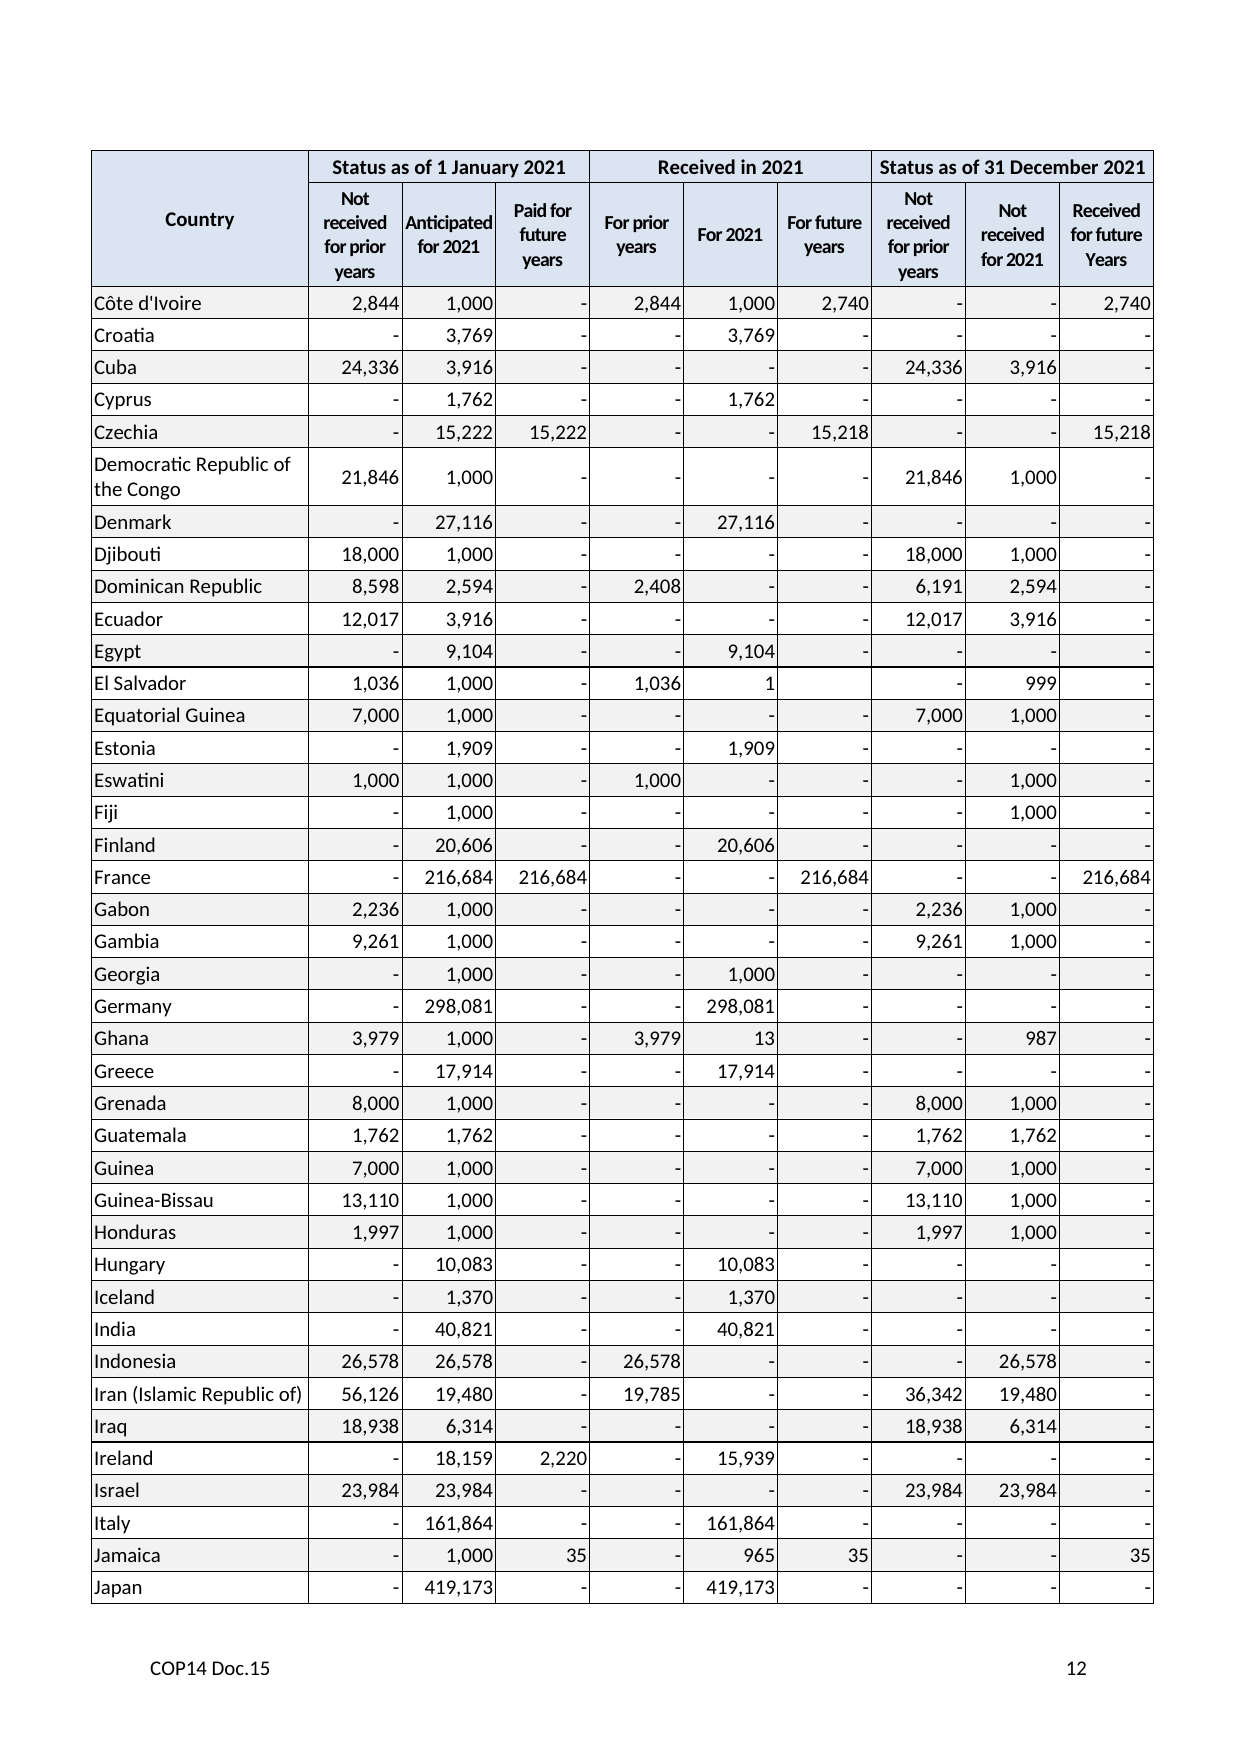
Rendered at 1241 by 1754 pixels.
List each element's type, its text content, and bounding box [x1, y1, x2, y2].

table_cell Equatorial Guinea [92, 700, 308, 731]
table_cell - [496, 319, 589, 350]
table_cell - [966, 319, 1059, 350]
table_cell 3,979 [309, 1023, 402, 1054]
table_cell - [778, 1410, 871, 1441]
table_cell - [778, 1152, 871, 1183]
table_cell - [590, 1152, 683, 1183]
table_cell 24,336 [872, 351, 965, 383]
table_cell 999 [966, 668, 1059, 699]
table_cell - [590, 635, 683, 666]
table_cell - [1060, 668, 1153, 699]
table_cell - [590, 1313, 683, 1344]
table_cell - [496, 1055, 589, 1086]
table_cell - [872, 1572, 965, 1603]
table_cell Guinea-Bissau [92, 1184, 308, 1215]
table_cell - [684, 1087, 777, 1118]
table_cell France [92, 861, 308, 892]
table_cell - [1060, 1087, 1153, 1118]
table_cell 216,684 [778, 861, 871, 892]
table_cell Ireland [92, 1443, 308, 1474]
table_cell - [1060, 448, 1153, 505]
table_cell - [1060, 990, 1153, 1022]
table_cell - [496, 635, 589, 666]
table_cell 27,116 [684, 506, 777, 537]
table_cell 8,000 [309, 1087, 402, 1118]
table_cell - [1060, 1572, 1153, 1603]
table_cell 3,916 [966, 603, 1059, 634]
table_cell 17,914 [684, 1055, 777, 1086]
table_cell 216,684 [496, 861, 589, 892]
table_cell - [1060, 1216, 1153, 1248]
table_cell 1,000 [966, 1152, 1059, 1183]
table_cell - [496, 1120, 589, 1151]
table_cell - [1060, 700, 1153, 731]
table_cell - [496, 1023, 589, 1054]
table_cell 3,979 [590, 1023, 683, 1054]
table_cell 6,191 [872, 571, 965, 602]
table_cell 19,785 [590, 1378, 683, 1409]
table_cell - [966, 506, 1059, 537]
table_cell 1,762 [684, 384, 777, 415]
table_cell 1,762 [403, 384, 495, 415]
table_cell - [309, 990, 402, 1022]
table_cell - [1060, 764, 1153, 796]
table_cell - [778, 571, 871, 602]
table_cell 1,000 [684, 287, 777, 318]
table_cell - [684, 700, 777, 731]
table_cell 2,236 [872, 894, 965, 925]
table_cell - [496, 448, 589, 505]
table_cell 216,684 [403, 861, 495, 892]
table_header Country [92, 151, 308, 286]
table_cell 1,000 [403, 764, 495, 796]
table_cell - [966, 1507, 1059, 1538]
table_cell 1,909 [403, 732, 495, 763]
table_cell 9,261 [309, 926, 402, 957]
table_cell - [496, 1249, 589, 1280]
table_cell Paid for future years [496, 183, 589, 286]
table_cell 23,984 [966, 1475, 1059, 1506]
table_cell - [778, 635, 871, 666]
table_cell Estonia [92, 732, 308, 763]
table_cell 1,000 [403, 894, 495, 925]
table_cell 1,000 [966, 797, 1059, 828]
table_cell - [309, 958, 402, 989]
table_cell - [1060, 1475, 1153, 1506]
table_cell 1,000 [403, 797, 495, 828]
table_cell 2,844 [590, 287, 683, 318]
table_cell 1,997 [872, 1216, 965, 1248]
table_cell 40,821 [684, 1313, 777, 1344]
table_cell Indonesia [92, 1346, 308, 1377]
table_cell For prior years [590, 183, 683, 286]
table_cell - [872, 732, 965, 763]
table_cell 8,000 [872, 1087, 965, 1118]
table_cell 10,083 [684, 1249, 777, 1280]
table_cell - [684, 1120, 777, 1151]
table_cell - [872, 1539, 965, 1571]
table_cell 27,116 [403, 506, 495, 537]
table_cell Not received for 2021 [966, 183, 1059, 286]
table_cell - [778, 894, 871, 925]
table_cell 2,594 [403, 571, 495, 602]
table_cell 1,762 [872, 1120, 965, 1151]
table_cell Ghana [92, 1023, 308, 1054]
table_cell 18,000 [872, 538, 965, 569]
table_cell - [309, 319, 402, 350]
table_cell Honduras [92, 1216, 308, 1248]
table_cell 1,370 [684, 1281, 777, 1312]
table_cell 2,594 [966, 571, 1059, 602]
table_cell - [684, 1184, 777, 1215]
table_cell 26,578 [590, 1346, 683, 1377]
table_header Status as of 1 January 2021 [309, 151, 589, 182]
table_cell Not received for prior years [872, 183, 965, 286]
table_cell Not received for prior years [309, 183, 402, 286]
table_cell - [1060, 1410, 1153, 1441]
table_cell 12,017 [309, 603, 402, 634]
table_cell 7,000 [872, 700, 965, 731]
table_cell 1,000 [966, 538, 1059, 569]
table_cell 298,081 [684, 990, 777, 1022]
table_cell - [966, 861, 1059, 892]
table_cell - [966, 416, 1059, 447]
table_cell 15,222 [403, 416, 495, 447]
table_cell 1,000 [403, 926, 495, 957]
table_cell Finland [92, 829, 308, 860]
table_cell 15,218 [778, 416, 871, 447]
table_cell - [1060, 1184, 1153, 1215]
table_cell - [590, 506, 683, 537]
table_cell - [496, 287, 589, 318]
table_cell 1,762 [403, 1120, 495, 1151]
table_cell - [872, 668, 965, 699]
table_cell 2,844 [309, 287, 402, 318]
table_cell 1,000 [966, 926, 1059, 957]
table_cell 20,606 [403, 829, 495, 860]
table_cell - [684, 1475, 777, 1506]
table_cell 17,914 [403, 1055, 495, 1086]
table_cell Gambia [92, 926, 308, 957]
table_cell - [684, 351, 777, 383]
table_cell - [966, 732, 1059, 763]
table_cell - [496, 1572, 589, 1603]
table_cell 1,000 [309, 764, 402, 796]
table_cell - [872, 416, 965, 447]
table_cell - [684, 1378, 777, 1409]
table_cell - [496, 538, 589, 569]
table_cell - [309, 384, 402, 415]
table_cell - [778, 990, 871, 1022]
table_cell 8,598 [309, 571, 402, 602]
table_cell 23,984 [309, 1475, 402, 1506]
table_header Status as of 31 December 2021 [872, 151, 1153, 182]
table_cell - [684, 926, 777, 957]
table_cell - [872, 1023, 965, 1054]
table_cell 3,769 [684, 319, 777, 350]
table_cell - [496, 506, 589, 537]
table_cell 1,000 [966, 894, 1059, 925]
table_cell - [590, 351, 683, 383]
table_cell 19,480 [403, 1378, 495, 1409]
table_cell 1,000 [966, 1184, 1059, 1215]
table_cell Ecuador [92, 603, 308, 634]
table_cell 9,104 [403, 635, 495, 666]
table_cell - [684, 894, 777, 925]
table_cell 1,000 [684, 958, 777, 989]
table_cell - [778, 448, 871, 505]
table_cell 24,336 [309, 351, 402, 383]
table_cell 40,821 [403, 1313, 495, 1344]
table_cell - [309, 1539, 402, 1571]
table_cell - [1060, 1152, 1153, 1183]
table_cell 161,864 [403, 1507, 495, 1538]
table_cell - [590, 958, 683, 989]
table_cell - [590, 926, 683, 957]
table_cell Côte d'Ivoire [92, 287, 308, 318]
table_cell 18,938 [872, 1410, 965, 1441]
table_cell - [684, 1216, 777, 1248]
table_cell 13,110 [872, 1184, 965, 1215]
table_cell - [778, 603, 871, 634]
table_cell 1,000 [403, 448, 495, 505]
table_cell - [872, 1443, 965, 1474]
table_cell 1,000 [403, 538, 495, 569]
table_cell - [966, 1281, 1059, 1312]
table_cell 1,000 [403, 700, 495, 731]
table_cell 987 [966, 1023, 1059, 1054]
table_cell - [872, 990, 965, 1022]
table_cell - [684, 764, 777, 796]
table_cell - [966, 829, 1059, 860]
table_cell Iran (Islamic Republic of) [92, 1378, 308, 1409]
table_cell - [966, 1443, 1059, 1474]
table_cell - [778, 1281, 871, 1312]
table_cell 419,173 [684, 1572, 777, 1603]
table_cell - [496, 1281, 589, 1312]
table_cell 13 [684, 1023, 777, 1054]
table_cell 1,762 [966, 1120, 1059, 1151]
table_cell 9,261 [872, 926, 965, 957]
table_cell - [590, 416, 683, 447]
table_cell 23,984 [872, 1475, 965, 1506]
table_cell - [590, 319, 683, 350]
table_cell 7,000 [872, 1152, 965, 1183]
table_cell - [590, 1410, 683, 1441]
table_cell 965 [684, 1539, 777, 1571]
table_cell 7,000 [309, 700, 402, 731]
table_cell 1,000 [403, 1087, 495, 1118]
table_cell - [872, 764, 965, 796]
table_cell - [496, 764, 589, 796]
table_cell 3,916 [966, 351, 1059, 383]
table_cell - [590, 1120, 683, 1151]
table_cell - [590, 1055, 683, 1086]
table_cell - [496, 1410, 589, 1441]
table_cell - [309, 416, 402, 447]
table_cell - [496, 1087, 589, 1118]
table_cell - [590, 990, 683, 1022]
table_cell - [496, 990, 589, 1022]
table_cell - [309, 1313, 402, 1344]
table_cell - [872, 797, 965, 828]
table_cell - [1060, 1055, 1153, 1086]
table_cell 1,000 [403, 1152, 495, 1183]
table_cell 1,000 [403, 1539, 495, 1571]
table_cell - [778, 1055, 871, 1086]
table_cell - [872, 1249, 965, 1280]
table_cell - [590, 448, 683, 505]
table_cell - [309, 1249, 402, 1280]
table_cell - [872, 861, 965, 892]
table_cell - [496, 958, 589, 989]
table_cell - [590, 829, 683, 860]
table_cell - [872, 1055, 965, 1086]
table_cell - [1060, 1249, 1153, 1280]
table_cell - [966, 1055, 1059, 1086]
table_cell 9,104 [684, 635, 777, 666]
table_cell - [590, 1249, 683, 1280]
table_cell - [684, 1152, 777, 1183]
table_cell 26,578 [403, 1346, 495, 1377]
table_cell Denmark [92, 506, 308, 537]
table_cell - [309, 829, 402, 860]
table_cell Japan [92, 1572, 308, 1603]
table_cell - [872, 287, 965, 318]
table_cell 2,408 [590, 571, 683, 602]
table_cell 1,370 [403, 1281, 495, 1312]
table_cell 1,000 [966, 448, 1059, 505]
table_cell - [778, 1378, 871, 1409]
table_cell - [778, 732, 871, 763]
table_cell - [1060, 1507, 1153, 1538]
table_cell - [590, 1087, 683, 1118]
table_cell - [778, 506, 871, 537]
table_cell 1 [684, 668, 777, 699]
table_cell - [684, 571, 777, 602]
table_cell - [309, 1572, 402, 1603]
table_cell - [872, 384, 965, 415]
table_cell - [496, 603, 589, 634]
table_cell - [496, 1152, 589, 1183]
table_cell - [778, 829, 871, 860]
table_cell 20,606 [684, 829, 777, 860]
table_cell - [309, 1443, 402, 1474]
table_cell 15,939 [684, 1443, 777, 1474]
table_cell - [590, 1572, 683, 1603]
table_cell - [778, 1184, 871, 1215]
table_cell Italy [92, 1507, 308, 1538]
table_cell - [778, 351, 871, 383]
table_cell - [496, 797, 589, 828]
table_cell 21,846 [309, 448, 402, 505]
table_cell - [590, 1184, 683, 1215]
table_cell 3,916 [403, 603, 495, 634]
table_cell - [1060, 894, 1153, 925]
table_cell Gabon [92, 894, 308, 925]
table_cell - [590, 861, 683, 892]
table_cell - [778, 319, 871, 350]
table_cell - [966, 990, 1059, 1022]
table_cell Georgia [92, 958, 308, 989]
table_cell - [309, 506, 402, 537]
table_cell 216,684 [1060, 861, 1153, 892]
table_cell Received for future Years [1060, 183, 1153, 286]
table_cell - [1060, 351, 1153, 383]
table_cell 10,083 [403, 1249, 495, 1280]
table_cell - [778, 1475, 871, 1506]
table_header Received in 2021 [590, 151, 871, 182]
table_cell - [778, 1443, 871, 1474]
table_cell - [1060, 571, 1153, 602]
table_cell Guinea [92, 1152, 308, 1183]
table_cell - [872, 506, 965, 537]
table_cell - [496, 351, 589, 383]
table_cell 18,000 [309, 538, 402, 569]
table_cell - [1060, 1378, 1153, 1409]
table_cell - [966, 1249, 1059, 1280]
table_cell - [872, 1507, 965, 1538]
table_cell - [496, 1184, 589, 1215]
table_cell - [966, 384, 1059, 415]
table_cell - [1060, 958, 1153, 989]
table_cell 19,480 [966, 1378, 1059, 1409]
table_cell 1,000 [966, 764, 1059, 796]
table_cell 56,126 [309, 1378, 402, 1409]
table_cell - [496, 1475, 589, 1506]
table_cell - [590, 1216, 683, 1248]
table_cell 1,000 [403, 1216, 495, 1248]
table_cell 26,578 [966, 1346, 1059, 1377]
table_cell Eswatini [92, 764, 308, 796]
table_cell Jamaica [92, 1539, 308, 1571]
table_cell - [684, 1410, 777, 1441]
table_cell 2,740 [1060, 287, 1153, 318]
table_cell 1,000 [403, 1184, 495, 1215]
table_cell Cyprus [92, 384, 308, 415]
table_cell 298,081 [403, 990, 495, 1022]
table_cell - [966, 287, 1059, 318]
table_cell - [496, 1216, 589, 1248]
table_cell Djibouti [92, 538, 308, 569]
table_cell 3,769 [403, 319, 495, 350]
table_cell - [590, 384, 683, 415]
table_cell 15,218 [1060, 416, 1153, 447]
table_cell Croatia [92, 319, 308, 350]
table_cell Iceland [92, 1281, 308, 1312]
table_cell - [778, 1313, 871, 1344]
table_cell - [872, 1281, 965, 1312]
table_cell - [778, 1216, 871, 1248]
table_cell - [1060, 1313, 1153, 1344]
table_cell 12,017 [872, 603, 965, 634]
table_cell - [684, 1346, 777, 1377]
table_cell 2,236 [309, 894, 402, 925]
table_cell - [309, 1281, 402, 1312]
table_cell - [684, 861, 777, 892]
table_cell 1,036 [309, 668, 402, 699]
table_cell - [966, 1572, 1059, 1603]
table_cell - [684, 603, 777, 634]
table_cell 1,000 [966, 1087, 1059, 1118]
table_cell - [590, 603, 683, 634]
table_cell - [590, 1281, 683, 1312]
table_cell 1,997 [309, 1216, 402, 1248]
table_cell - [684, 538, 777, 569]
table_cell - [309, 861, 402, 892]
table_cell 36,342 [872, 1378, 965, 1409]
table_cell 6,314 [403, 1410, 495, 1441]
table_cell - [778, 926, 871, 957]
table_cell - [778, 1087, 871, 1118]
table_cell - [496, 926, 589, 957]
table_cell 15,222 [496, 416, 589, 447]
table_cell - [496, 894, 589, 925]
table_cell 1,000 [403, 287, 495, 318]
table_cell - [1060, 926, 1153, 957]
table_cell India [92, 1313, 308, 1344]
table_cell Germany [92, 990, 308, 1022]
table_cell - [590, 1539, 683, 1571]
table_cell 161,864 [684, 1507, 777, 1538]
table_cell 1,000 [590, 764, 683, 796]
table_cell Dominican Republic [92, 571, 308, 602]
table_cell - [496, 829, 589, 860]
table_cell - [778, 384, 871, 415]
table_cell Cuba [92, 351, 308, 383]
table_cell - [496, 668, 589, 699]
table_cell El Salvador [92, 668, 308, 699]
table_cell - [778, 764, 871, 796]
table_cell Czechia [92, 416, 308, 447]
table_cell 26,578 [309, 1346, 402, 1377]
table_cell Grenada [92, 1087, 308, 1118]
table_cell 1,000 [403, 668, 495, 699]
table_cell - [1060, 829, 1153, 860]
table_cell - [778, 958, 871, 989]
table_cell Democratic Republic of the Congo [92, 448, 308, 505]
table_cell - [778, 1572, 871, 1603]
table_cell - [590, 1475, 683, 1506]
table_cell - [778, 797, 871, 828]
table_cell - [778, 1120, 871, 1151]
table_cell 1,762 [309, 1120, 402, 1151]
table_cell - [966, 958, 1059, 989]
table_cell For future years [778, 183, 871, 286]
table_cell Greece [92, 1055, 308, 1086]
table_cell Guatemala [92, 1120, 308, 1151]
table_cell - [496, 384, 589, 415]
table_cell - [590, 1443, 683, 1474]
table_cell - [872, 1346, 965, 1377]
table_cell Israel [92, 1475, 308, 1506]
table_cell Egypt [92, 635, 308, 666]
table_cell 1,000 [403, 1023, 495, 1054]
table_cell - [872, 958, 965, 989]
table_cell - [778, 1249, 871, 1280]
table_cell - [1060, 1281, 1153, 1312]
table_cell - [496, 1507, 589, 1538]
table_cell - [1060, 797, 1153, 828]
table_cell - [778, 538, 871, 569]
table_cell 1,000 [403, 958, 495, 989]
table_cell - [684, 797, 777, 828]
table_cell 18,938 [309, 1410, 402, 1441]
table_cell - [966, 1313, 1059, 1344]
table_cell - [1060, 384, 1153, 415]
table_cell - [778, 700, 871, 731]
table_cell - [1060, 635, 1153, 666]
table_cell 18,159 [403, 1443, 495, 1474]
table_cell - [309, 732, 402, 763]
table_cell - [309, 1507, 402, 1538]
table_cell - [872, 319, 965, 350]
table_cell - [1060, 1023, 1153, 1054]
table_cell - [1060, 506, 1153, 537]
table_cell - [872, 1313, 965, 1344]
table_cell 2,220 [496, 1443, 589, 1474]
table_cell 35 [778, 1539, 871, 1571]
table_cell 6,314 [966, 1410, 1059, 1441]
table_cell - [309, 635, 402, 666]
table_cell - [496, 1378, 589, 1409]
table_cell - [496, 571, 589, 602]
table_cell - [590, 894, 683, 925]
table_cell 1,000 [966, 1216, 1059, 1248]
table_cell - [872, 635, 965, 666]
table_cell 1,036 [590, 668, 683, 699]
table_cell - [684, 448, 777, 505]
table_cell - [966, 635, 1059, 666]
table_cell - [1060, 1443, 1153, 1474]
table_cell - [1060, 1120, 1153, 1151]
table_cell - [1060, 319, 1153, 350]
table_cell - [496, 732, 589, 763]
table_cell - [309, 797, 402, 828]
table_cell - [309, 1055, 402, 1086]
table_cell - [590, 538, 683, 569]
table_cell 35 [1060, 1539, 1153, 1571]
table_cell 1,000 [966, 700, 1059, 731]
table_cell - [1060, 1346, 1153, 1377]
table_cell 35 [496, 1539, 589, 1571]
table_cell 23,984 [403, 1475, 495, 1506]
table_cell - [590, 1507, 683, 1538]
table_cell - [1060, 538, 1153, 569]
table_cell - [496, 1313, 589, 1344]
table_cell 7,000 [309, 1152, 402, 1183]
table_cell 2,740 [778, 287, 871, 318]
table_cell 21,846 [872, 448, 965, 505]
table_cell - [778, 1023, 871, 1054]
table_cell Iraq [92, 1410, 308, 1441]
table_cell - [778, 1507, 871, 1538]
table_cell - [966, 1539, 1059, 1571]
table_cell - [590, 732, 683, 763]
table_cell - [778, 1346, 871, 1377]
table_cell 419,173 [403, 1572, 495, 1603]
table_cell - [496, 1346, 589, 1377]
table_cell 3,916 [403, 351, 495, 383]
table_cell - [590, 700, 683, 731]
table_cell - [1060, 603, 1153, 634]
table_cell Fiji [92, 797, 308, 828]
table_cell For 2021 [684, 183, 777, 286]
table_cell [778, 668, 871, 699]
table_cell - [590, 797, 683, 828]
table_cell Anticipated for 2021 [403, 183, 495, 286]
table_cell Hungary [92, 1249, 308, 1280]
table_cell 13,110 [309, 1184, 402, 1215]
table_cell - [872, 829, 965, 860]
table_cell - [684, 416, 777, 447]
table_cell 1,909 [684, 732, 777, 763]
table_cell - [496, 700, 589, 731]
table_cell - [1060, 732, 1153, 763]
